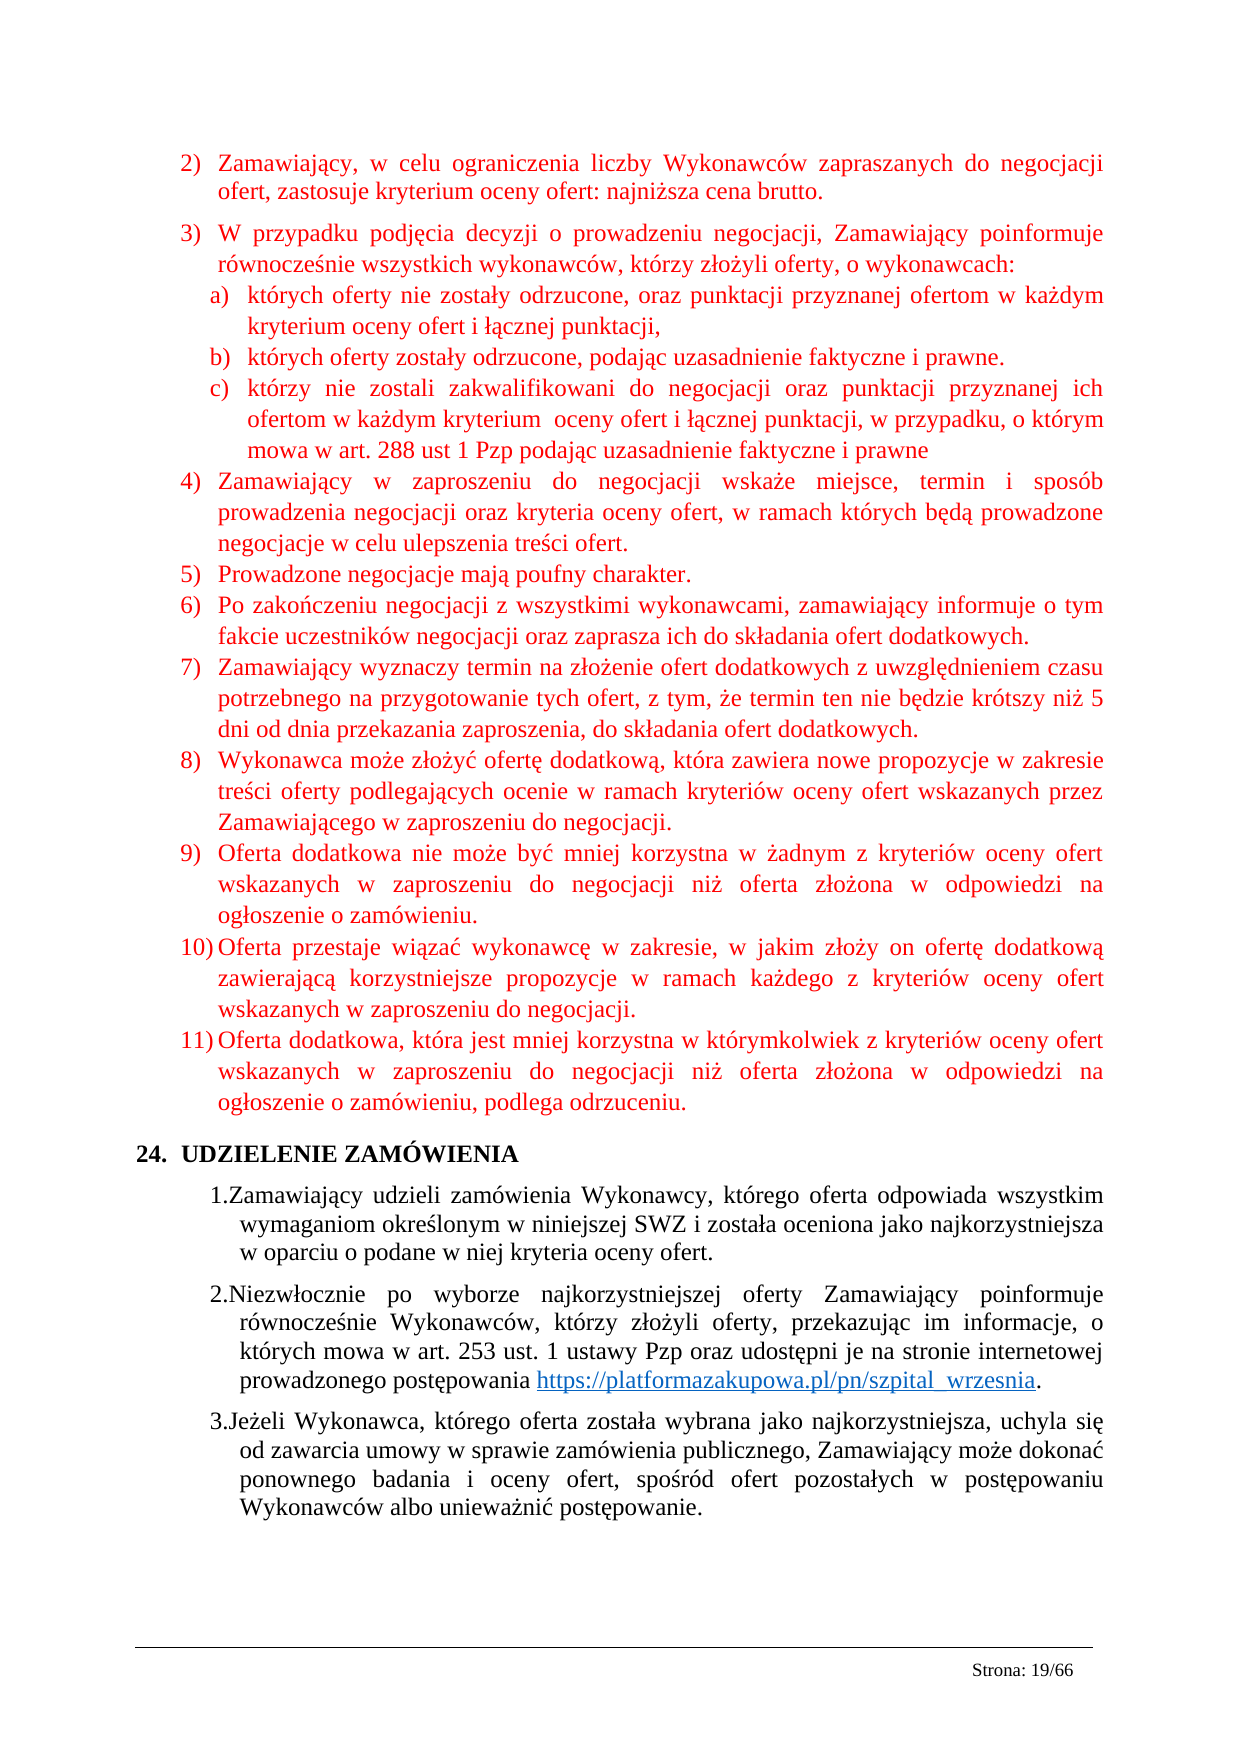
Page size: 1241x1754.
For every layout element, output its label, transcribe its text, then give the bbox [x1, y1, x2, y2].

list Oferta dodatkowa nie może być mniej korzystna w żadnym z kryteriów oceny ofert wskazanych w zaproszeniu do negocjacji niż oferta złożona w odpowiedzi na ogłoszenie o zamówieniu. [180, 838, 1104, 929]
list Prowadzone negocjacje mają poufny charakter. [180, 559, 1104, 588]
subtitle UDZIELENIE ZAMÓWIENIA [136, 1139, 1104, 1167]
list Oferta dodatkowa, która jest mniej korzystna w którymkolwiek z kryteriów oceny ofert wskazanych w zaproszeniu do negocjacji niż oferta złożona w odpowiedzi na ogłoszenie o zamówieniu, podlega odrzuceniu. [180, 1025, 1104, 1116]
list Po zakończeniu negocjacji z wszystkimi wykonawcami, zamawiający informuje o tym fakcie uczestników negocjacji oraz zaprasza ich do składania ofert dodatkowych. [180, 590, 1104, 650]
list których oferty zostały odrzucone, podając uzasadnienie faktyczne i prawne. [209, 342, 1104, 371]
subtitle 2.Niezwłocznie po wyborze najkorzystniejszej oferty Zamawiający poinformuje równocześnie Wykonawców, którzy złożyli oferty, przekazując im informacje, o których mowa w art. 253 ust. 1 ustawy Pzp oraz udostępni je na stronie internetowej prowadzonego postępowania https://platformazakupowa.pl/pn/szpital_wrzesnia. [209, 1279, 1104, 1394]
list którzy nie zostali zakwalifikowani do negocjacji oraz punktacji przyznanej ich ofertom w każdym kryterium oceny ofert i łącznej punktacji, w przypadku, o którym mowa w art. 288 ust 1 Pzp podając uzasadnienie faktyczne i prawne [209, 373, 1104, 464]
list Zamawiający w zaproszeniu do negocjacji wskaże miejsce, termin i sposób prowadzenia negocjacji oraz kryteria oceny ofert, w ramach których będą prowadzone negocjacje w celu ulepszenia treści ofert. [180, 466, 1104, 557]
list których oferty nie zostały odrzucone, oraz punktacji przyznanej ofertom w każdym kryterium oceny ofert i łącznej punktacji, [209, 280, 1104, 339]
subtitle 3.Jeżeli Wykonawca, którego oferta została wybrana jako najkorzystniejsza, uchyla się od zawarcia umowy w sprawie zamówienia publicznego, Zamawiający może dokonać ponownego badania i oceny ofert, spośród ofert pozostałych w postępowaniu Wykonawców albo unieważnić postępowanie. [209, 1406, 1104, 1521]
list Oferta przestaje wiązać wykonawcę w zakresie, w jakim złoży on ofertę dodatkową zawierającą korzystniejsze propozycje w ramach każdego z kryteriów oceny ofert wskazanych w zaproszeniu do negocjacji. [180, 932, 1104, 1022]
subtitle 1.Zamawiający udzieli zamówienia Wykonawcy, którego oferta odpowiada wszystkim wymaganiom określonym w niniejszej SWZ i została oceniona jako najkorzystniejsza w oparciu o podane w niej kryteria oceny ofert. [209, 1180, 1104, 1266]
list Zamawiający, w celu ograniczenia liczby Wykonawców zapraszanych do negocjacji ofert, zastosuje kryterium oceny ofert: najniższa cena brutto. [180, 148, 1104, 205]
list Wykonawca może złożyć ofertę dodatkową, która zawiera nowe propozycje w zakresie treści oferty podlegających ocenie w ramach kryteriów oceny ofert wskazanych przez Zamawiającego w zaproszeniu do negocjacji. [180, 745, 1104, 836]
list W przypadku podjęcia decyzji o prowadzeniu negocjacji, Zamawiający poinformuje równocześnie wszystkich wykonawców, którzy złożyli oferty, o wykonawcach: [180, 218, 1104, 277]
list Zamawiający wyznaczy termin na złożenie ofert dodatkowych z uwzględnieniem czasu potrzebnego na przygotowanie tych ofert, z tym, że termin ten nie będzie krótszy niż 5 dni od dnia przekazania zaproszenia, do składania ofert dodatkowych. [180, 652, 1104, 743]
